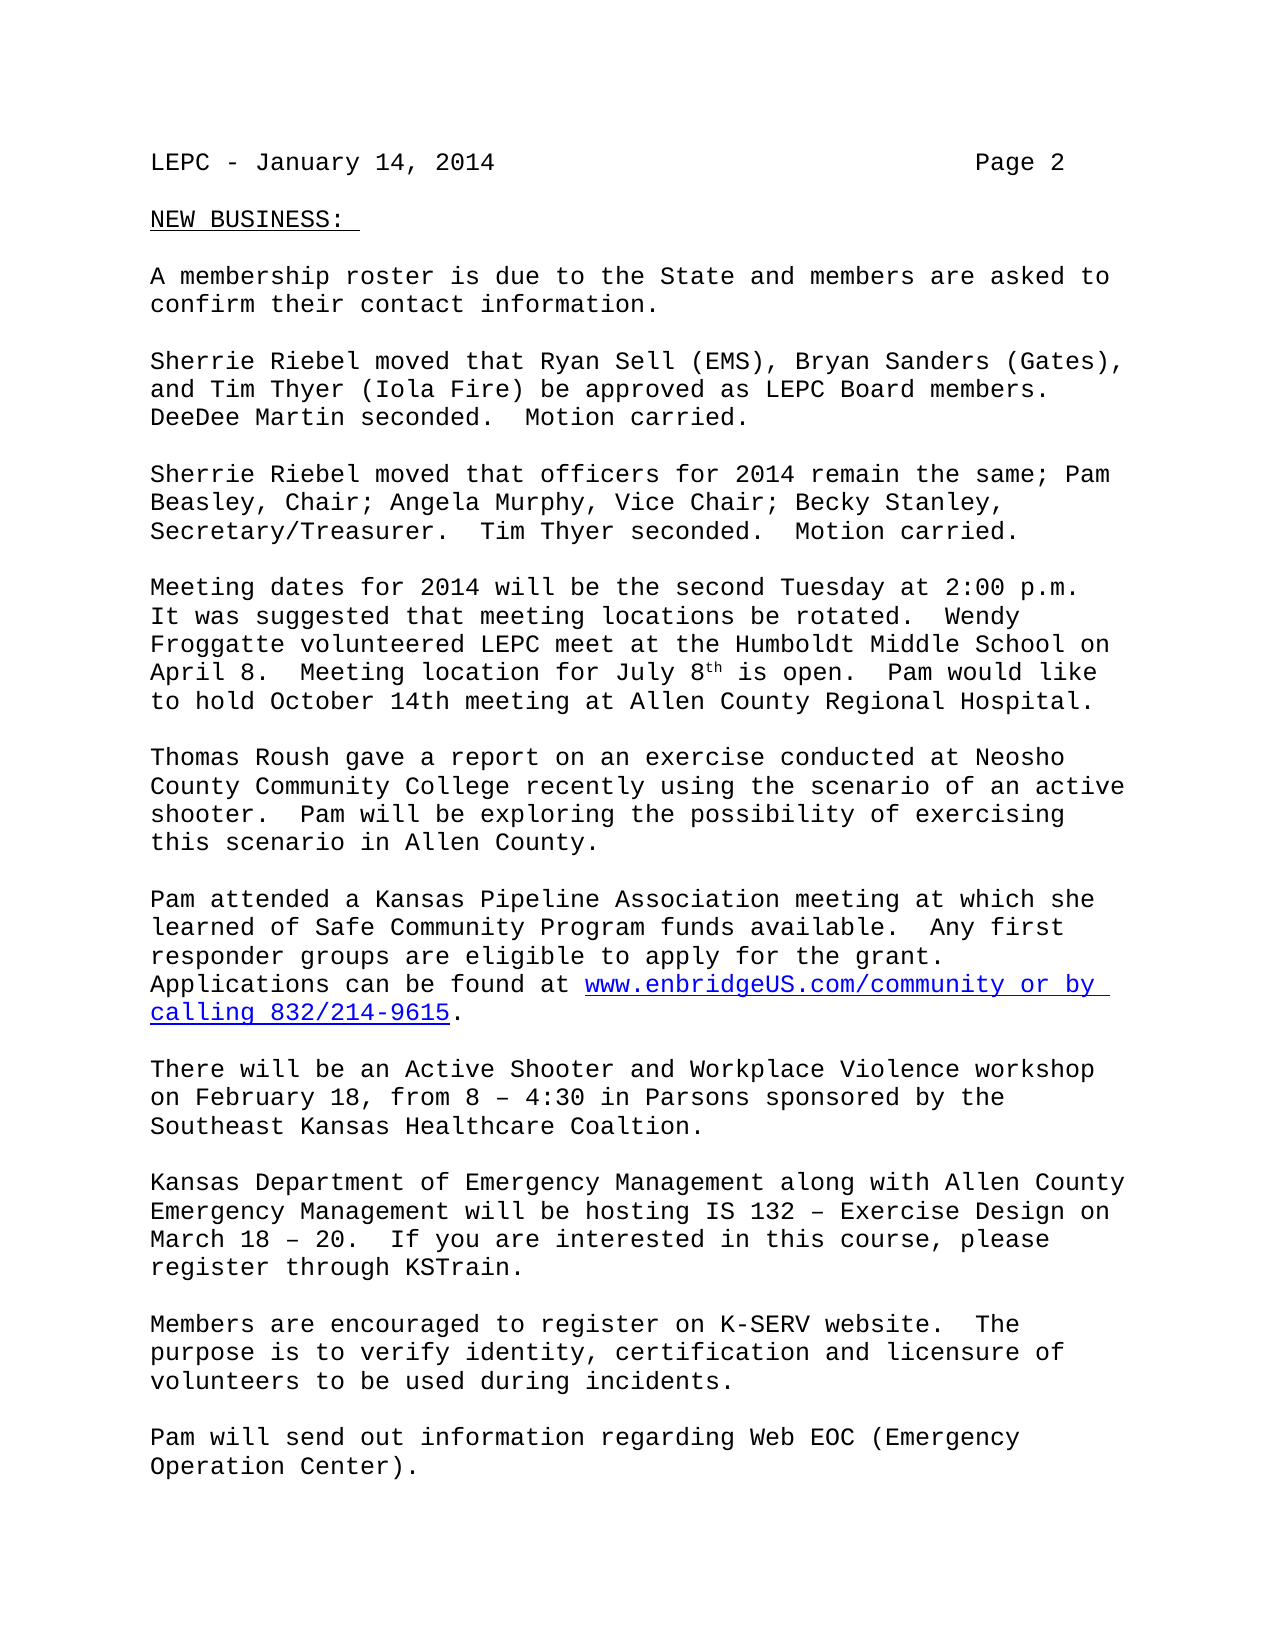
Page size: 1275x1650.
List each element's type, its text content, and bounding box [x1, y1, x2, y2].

text Pam attended a Kansas Pipeline Association meeting at which she learned of Safe Community Program funds available. Any first responder groups are eligible to apply for the grant. Applications can be found at www.enbridgeUS.com/community or by calling 832/214-9615. [150, 887, 1125, 1028]
text Sherrie Riebel moved that officers for 2014 remain the same; Pam Beasley, Chair; Angela Murphy, Vice Chair; Becky Stanley, Secretary/Treasurer. Tim Thyer seconded. Motion carried. [150, 462, 1125, 547]
text Thomas Roush gave a report on an exercise conducted at Neosho County Community College recently using the scenario of an active shooter. Pam will be exploring the possibility of exercising this scenario in Allen County. [150, 745, 1125, 858]
text NEW BUSINESS: [150, 207, 1125, 235]
text There will be an Active Shooter and Workplace Violence workshop on February 18, from 8 – 4:30 in Parsons sponsored by the Southeast Kansas Healthcare Coaltion. [150, 1057, 1125, 1142]
text Meeting dates for 2014 will be the second Tuesday at 2:00 p.m. It was suggested that meeting locations be rotated. Wendy Froggatte volunteered LEPC meet at the Humboldt Middle School on April 8. Meeting location for July 8th is open. Pam would like to hold October 14th meeting at Allen County Regional Hospital. [150, 575, 1125, 717]
text Sherrie Riebel moved that Ryan Sell (EMS), Bryan Sanders (Gates), and Tim Thyer (Iola Fire) be approved as LEPC Board members. DeeDee Martin seconded. Motion carried. [150, 348, 1125, 433]
text Members are encouraged to register on K-SERV website. The purpose is to verify identity, certification and licensure of volunteers to be used during incidents. [150, 1312, 1125, 1397]
text A membership roster is due to the State and members are asked to confirm their contact information. [150, 263, 1125, 320]
text Kansas Department of Emergency Management along with Allen County Emergency Management will be hosting IS 132 – Exercise Design on March 18 – 20. If you are interested in this course, please register through KSTrain. [150, 1170, 1125, 1283]
text Pam will send out information regarding Web EOC (Emergency Operation Center). [150, 1425, 1125, 1482]
text LEPC - January 14, 2014 Page 2 [150, 150, 1125, 178]
